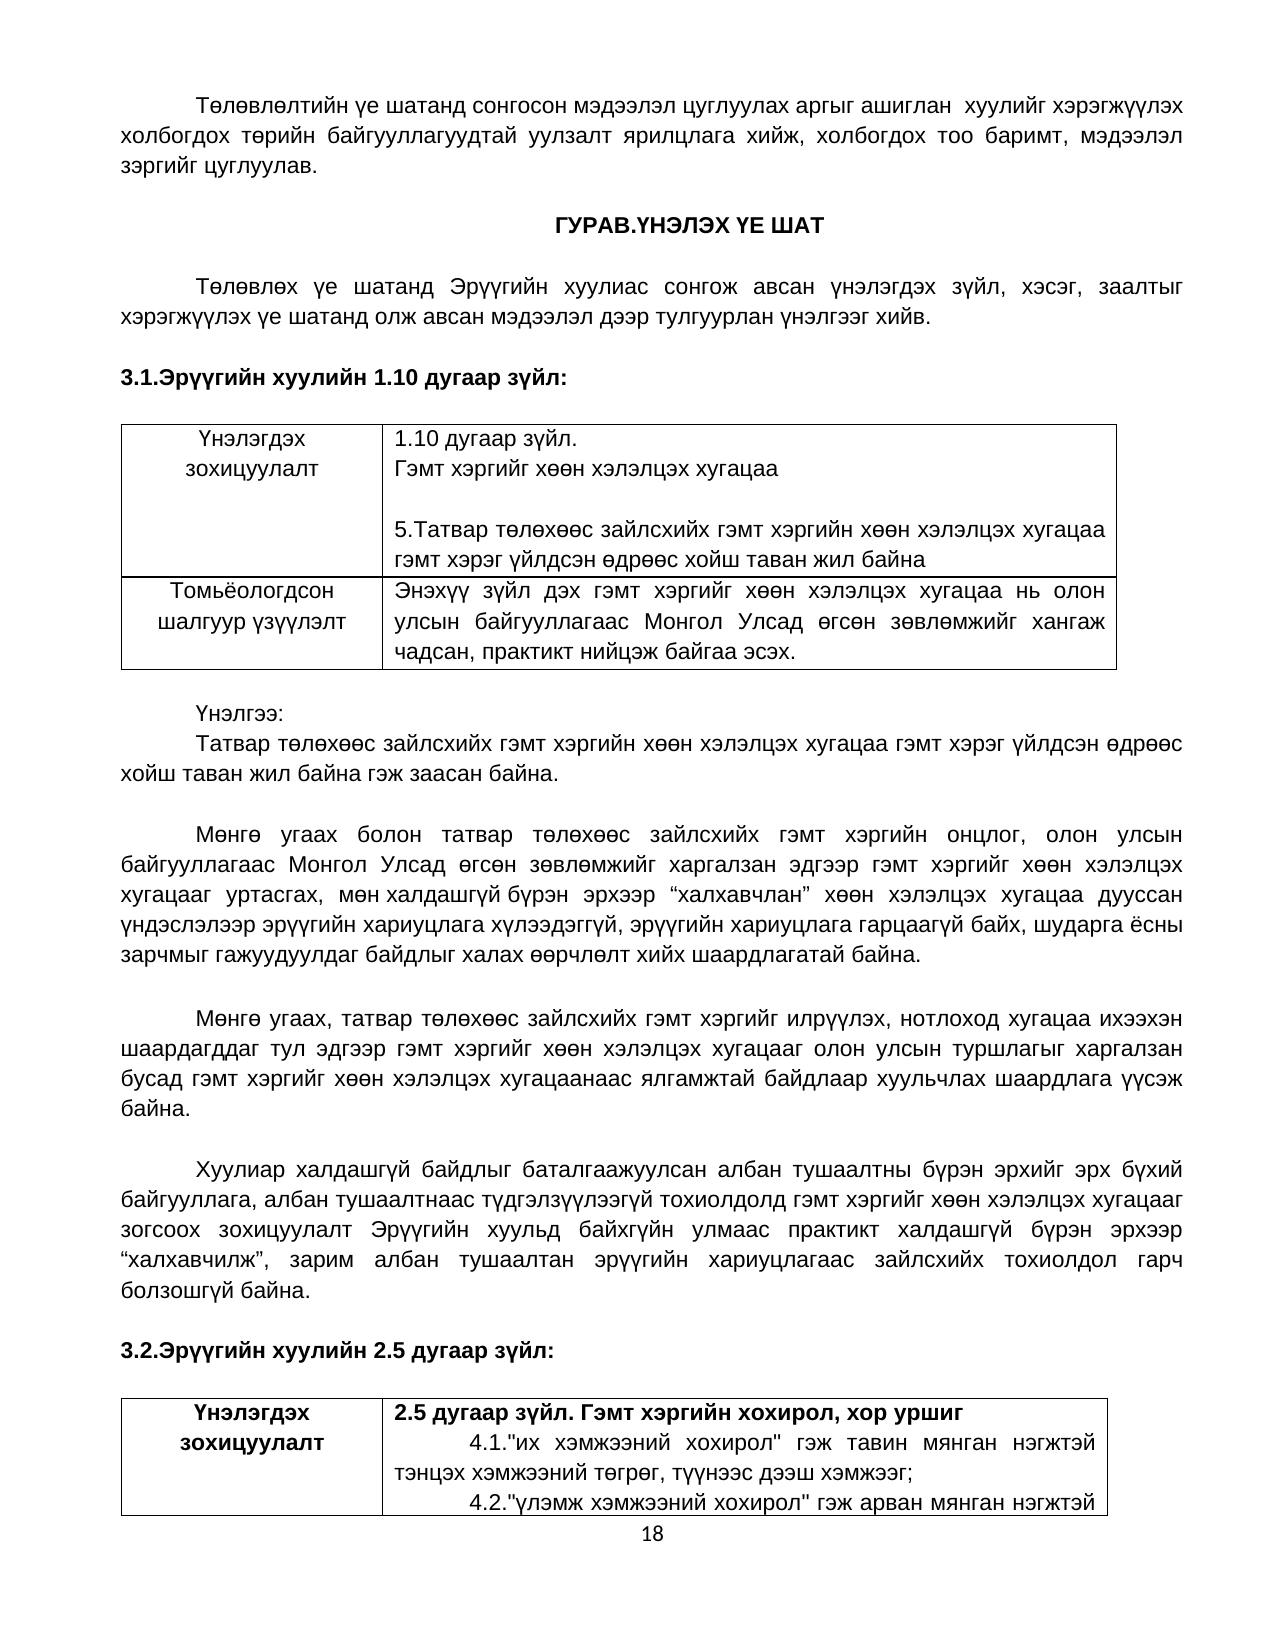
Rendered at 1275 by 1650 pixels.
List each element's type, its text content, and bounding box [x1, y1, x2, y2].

text 3.1.Эрүүгийн хуулийн 1.10 дугаар зүйл: [120, 363, 1183, 390]
table_header Үнэлэгдэх зохицуулалт [122, 425, 382, 576]
table_cell Энэхүү зүйл дэх гэмт хэргийг хөөн хэлэлцэх хугацаа нь олон улсын байгууллагаас Монгол Улсад өгсөн зөвлөмжийг хангаж чадсан, практикт нийцэж байгаа эсэх. [383, 578, 1116, 668]
text 3.2.Эрүүгийн хуулийн 2.5 дугаар зүйл: [120, 1337, 1183, 1363]
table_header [122, 1399, 382, 1515]
table_header 1.10 дугаар зүйл. Гэмт хэргийг хөөн хэлэлцэх хугацаа 5.Татвар төлөхөөс зайлсхийх гэмт хэргийн хөөн хэлэлцэх хугацаа гэмт хэрэг үйлдсэн өдрөөс хойш таван жил байна [383, 425, 1116, 576]
table_cell Томьёологдсон шалгуур үзүүлэлт [122, 578, 382, 668]
text Мөнгө угаах, татвар төлөхөөс зайлсхийх гэмт хэргийг илрүүлэх, нотлоход хугацаа ихээхэн шаардагддаг тул эдгээр гэмт хэргийг хөөн хэлэлцэх хугацааг олон улсын туршлагыг харгалзан бусад гэмт хэргийг хөөн хэлэлцэх хугацаанаас ялгамжтай байдлаар хуульчлах шаардлага үүсэж байна. [120, 1005, 1183, 1122]
text Хуулиар халдашгүй байдлыг баталгаажуулсан албан тушаалтны бүрэн эрхийг эрх бүхий байгууллага, албан тушаалтнаас түдгэлзүүлээгүй тохиолдолд гэмт хэргийг хөөн хэлэлцэх хугацааг зогсоох зохицуулалт Эрүүгийн хуульд байхгүйн улмаас практикт халдашгүй бүрэн эрхээр “халхавчилж”, зарим албан тушаалтан эрүүгийн хариуцлагаас зайлсхийх тохиолдол гарч болзошгүй байна. [120, 1156, 1183, 1303]
text Татвар төлөхөөс зайлсхийх гэмт хэргийн хөөн хэлэлцэх хугацаа гэмт хэрэг үйлдсэн өдрөөс хойш таван жил байна гэж заасан байна. [120, 730, 1183, 787]
list Төлөвлөлтийн үе шатанд сонгосон мэдээлэл цуглуулах аргыг ашиглан хуулийг хэрэгжүүлэх холбогдох төрийн байгууллагуудтай уулзалт ярилцлага хийж, холбогдох тоо баримт, мэдээлэл зэргийг цуглуулав. [120, 92, 1183, 178]
list Төлөвлөх үе шатанд Эрүүгийн хуулиас сонгож авсан үнэлэгдэх зүйл, хэсэг, заалтыг хэрэгжүүлэх үе шатанд олж авсан мэдээлэл дээр тулгуурлан үнэлгээг хийв. [120, 273, 1183, 329]
list ГУРАВ.ҮНЭЛЭХ ҮЕ ШАТ [120, 212, 1183, 239]
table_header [383, 1399, 1107, 1515]
list Үнэлгээ: [120, 700, 1183, 726]
text Мөнгө угаах болон татвар төлөхөөс зайлсхийх гэмт хэргийн онцлог, олон улсын байгууллагаас Монгол Улсад өгсөн зөвлөмжийг харгалзан эдгээр гэмт хэргийг хөөн хэлэлцэх хугацааг уртасгах, мөн халдашгүй бүрэн эрхээр “халхавчлан” хөөн хэлэлцэх хугацаа дууссан үндэслэлээр эрүүгийн хариуцлага хүлээдэггүй, эрүүгийн хариуцлага гарцаагүй байх, шударга ёсны зарчмыг гажуудуулдаг байдлыг халах өөрчлөлт хийх шаардлагатай байна. [120, 821, 1183, 968]
